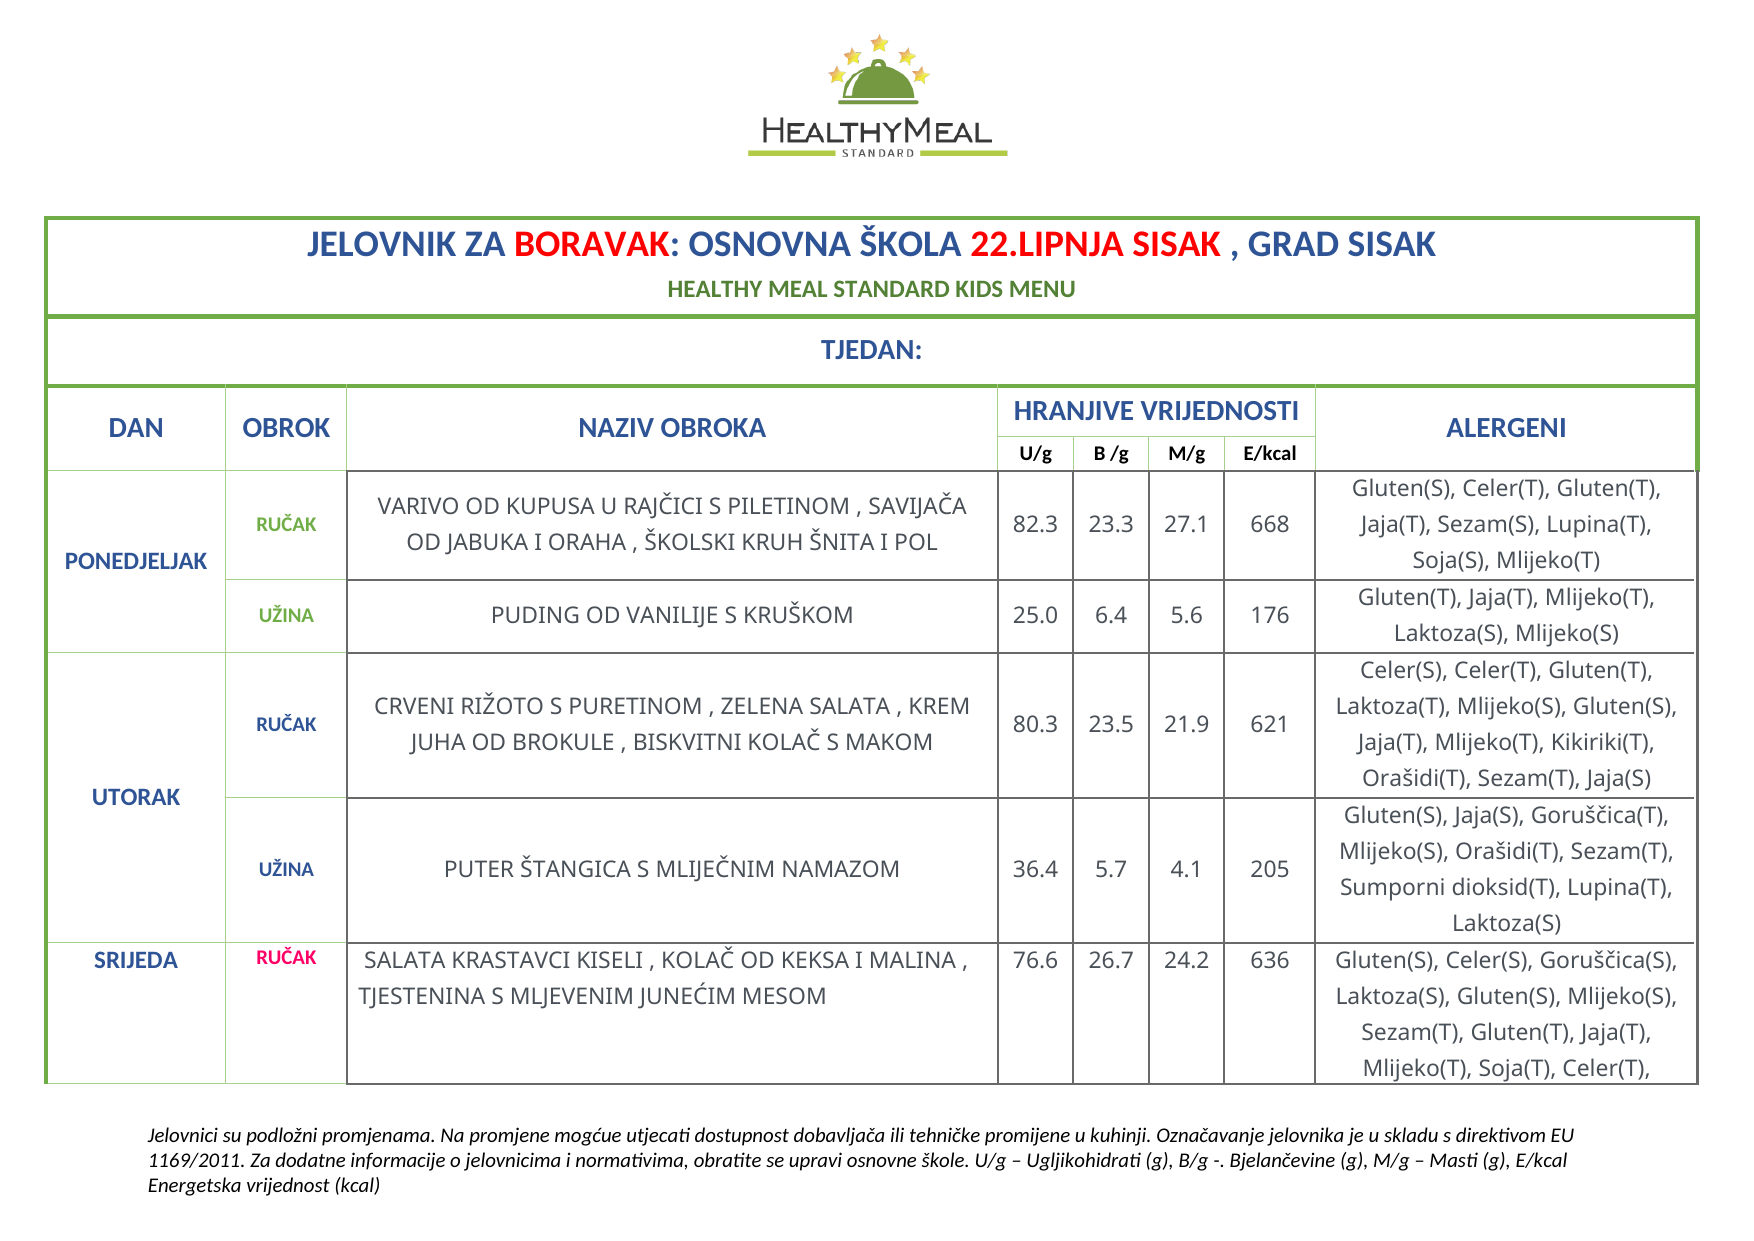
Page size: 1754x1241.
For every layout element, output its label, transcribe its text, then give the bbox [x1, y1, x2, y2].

table_cell 36.4 [999, 799, 1072, 942]
table_cell Gluten(S), Celer(T), Gluten(T), Jaja(T), Sezam(S), Lupina(T), Soja(S), Mlijeko(T) [1316, 470, 1696, 579]
table_cell PUDING OD VANILIJE S KRUŠKOM [348, 581, 997, 652]
table_cell VARIVO OD KUPUSA U RAJČICI S PILETINOM , SAVIJAČA OD JABUKA I ORAHA , ŠKOLSKI KRUH ŠNITA I POL [348, 472, 997, 579]
table_cell 23.5 [1074, 654, 1148, 797]
table_cell RUČAK [226, 943, 346, 1083]
table_cell 21.9 [1150, 654, 1223, 797]
table_cell Gluten(S), Celer(S), Goruščica(S), Laktoza(S), Gluten(S), Mlijeko(S), Sezam(T), Gluten(T), Jaja(T), Mlijeko(T), Soja(T), Celer(T), Gluten(T) [1316, 942, 1696, 1083]
table_cell E/kcal [1225, 437, 1315, 470]
table_cell UTORAK [48, 653, 225, 942]
table_cell Gluten(S), Jaja(S), Goruščica(T), Mlijeko(S), Orašidi(T), Sezam(T), Sumporni dioksid(T), Lupina(T), Laktoza(S) [1316, 797, 1696, 942]
table_cell RUČAK [226, 471, 346, 579]
table_cell 76.6 [999, 944, 1072, 1083]
table_cell RUČAK [226, 653, 346, 797]
table_cell HRANJIVE VRIJEDNOSTI [998, 388, 1315, 436]
table_header JELOVNIK ZA BORAVAK: OSNOVNA ŠKOLA 22.LIPNJA SISAK , GRAD SISAK HEALTHY MEAL STANDARD KIDS MENU [48, 220, 1695, 314]
table_cell 4.1 [1150, 799, 1223, 942]
table_cell 27.1 [1150, 472, 1223, 579]
table_cell SRIJEDA [48, 943, 225, 1083]
table_cell PONEDJELJAK [48, 471, 225, 652]
table_cell 6.4 [1074, 581, 1148, 652]
picture [745, 29, 1008, 171]
table_cell CRVENI RIŽOTO S PURETINOM , ZELENA SALATA , KREM JUHA OD BROKULE , BISKVITNI KOLAČ S MAKOM [348, 654, 997, 797]
table_cell B /g [1074, 437, 1148, 470]
table_cell 24.2 [1150, 944, 1223, 1083]
table_cell 176 [1225, 581, 1314, 652]
table_cell Celer(S), Celer(T), Gluten(T), Laktoza(T), Mlijeko(S), Gluten(S), Jaja(T), Mlijeko(T), Kikiriki(T), Orašidi(T), Sezam(T), Jaja(S) [1316, 652, 1696, 797]
table_cell U/g [998, 437, 1073, 470]
table_cell 5.7 [1074, 799, 1148, 942]
table_cell 25.0 [999, 581, 1072, 652]
table_cell M/g [1149, 437, 1224, 470]
table_cell 26.7 [1074, 944, 1148, 1083]
table_cell ALERGENI [1316, 388, 1695, 470]
table_cell UŽINA [226, 580, 346, 652]
table_cell PUTER ŠTANGICA S MLIJEČNIM NAMAZOM [348, 799, 997, 942]
table_cell NAZIV OBROKA [347, 388, 997, 470]
table_cell 636 [1225, 944, 1314, 1083]
table_cell 668 [1225, 472, 1314, 579]
table_cell DAN [48, 388, 225, 470]
table_cell 82.3 [999, 472, 1072, 579]
table_cell UŽINA [226, 798, 346, 942]
table_cell 621 [1225, 654, 1314, 797]
table_cell 205 [1225, 799, 1314, 942]
table_cell 5.6 [1150, 581, 1223, 652]
table_cell SALATA KRASTAVCI KISELI , KOLAČ OD KEKSA I MALINA , TJESTENINA S MLJEVENIM JUNEĆIM MESOM [348, 944, 997, 1083]
table_cell 23.3 [1074, 472, 1148, 579]
table_cell 80.3 [999, 654, 1072, 797]
table_cell Gluten(T), Jaja(T), Mlijeko(T), Laktoza(S), Mlijeko(S) [1316, 579, 1696, 652]
table_cell OBROK [226, 388, 346, 470]
table_cell TJEDAN: [48, 319, 1695, 383]
